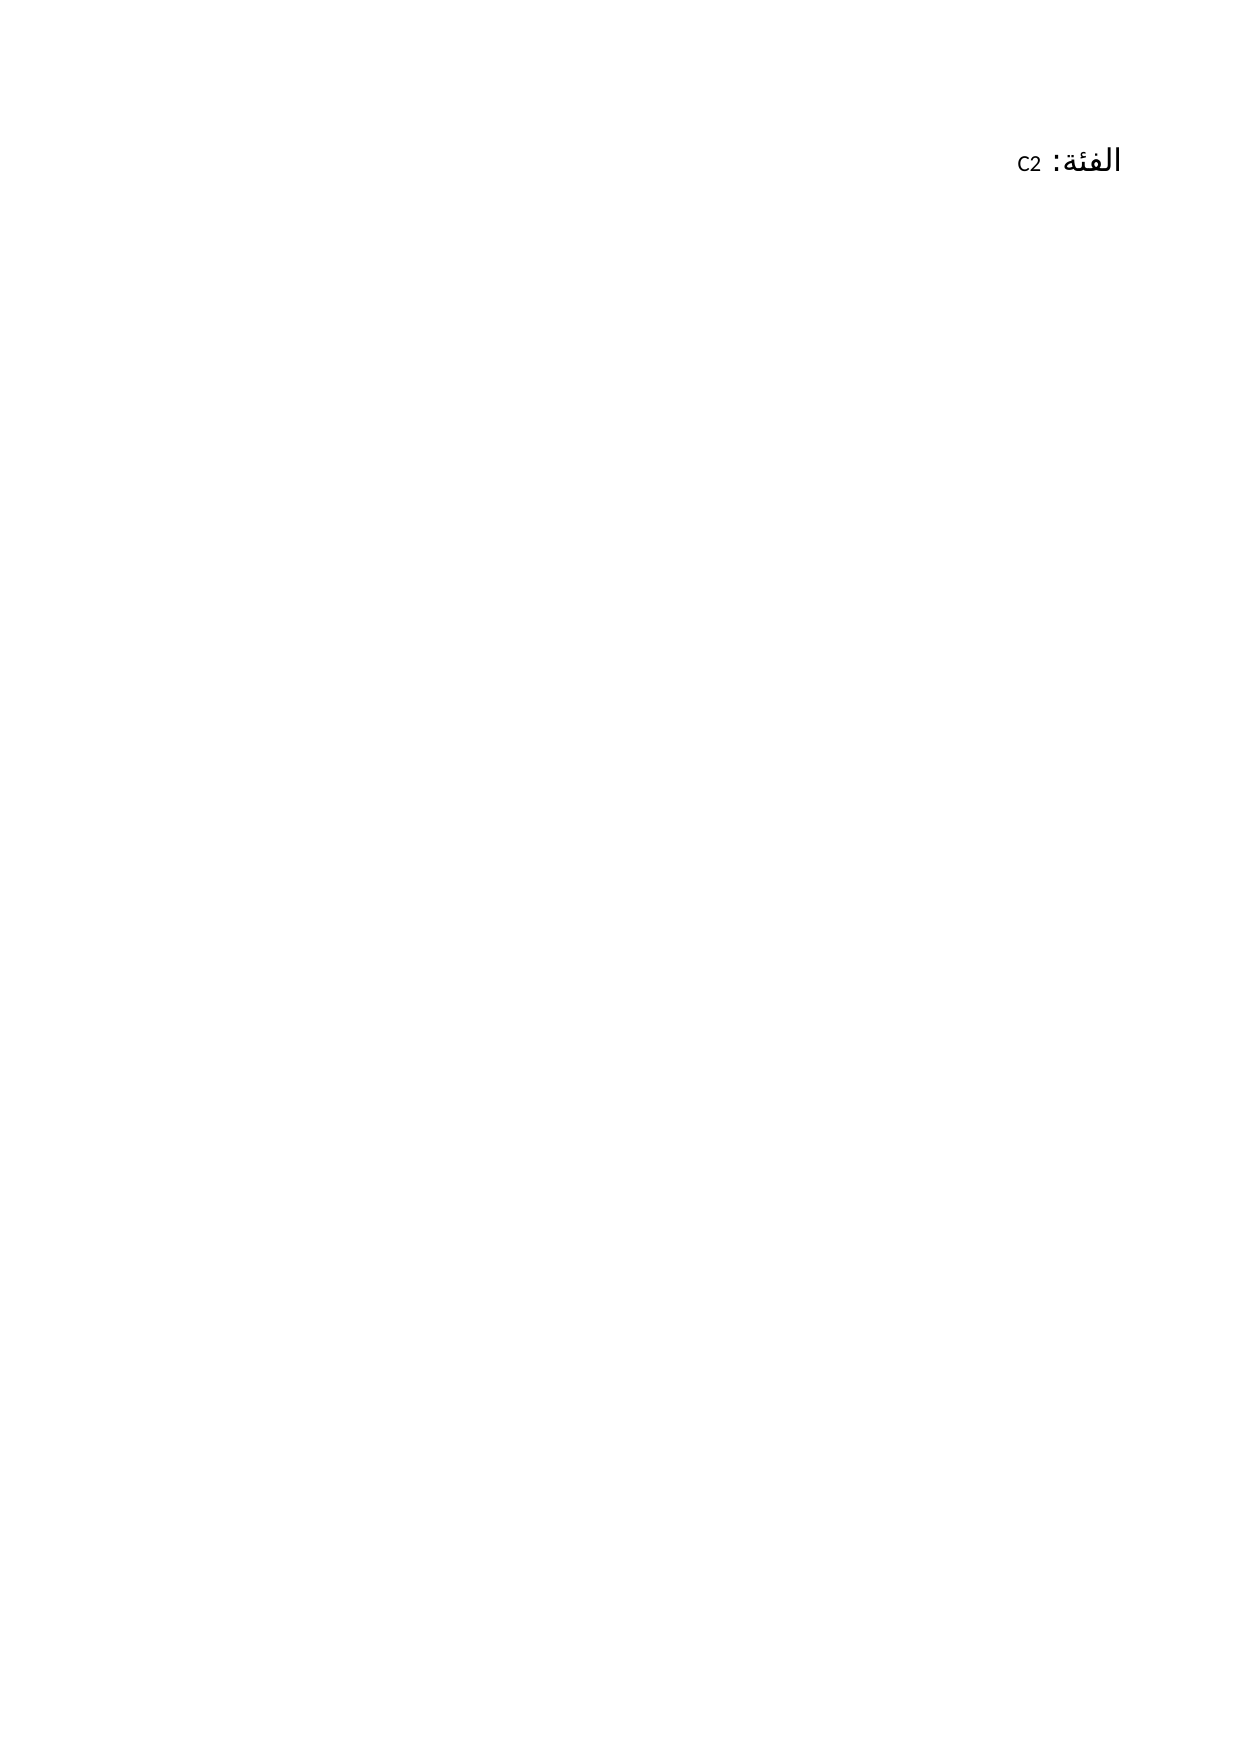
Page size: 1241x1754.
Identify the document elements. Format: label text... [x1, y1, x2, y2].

text الفئة: C2 [118, 148, 1122, 177]
